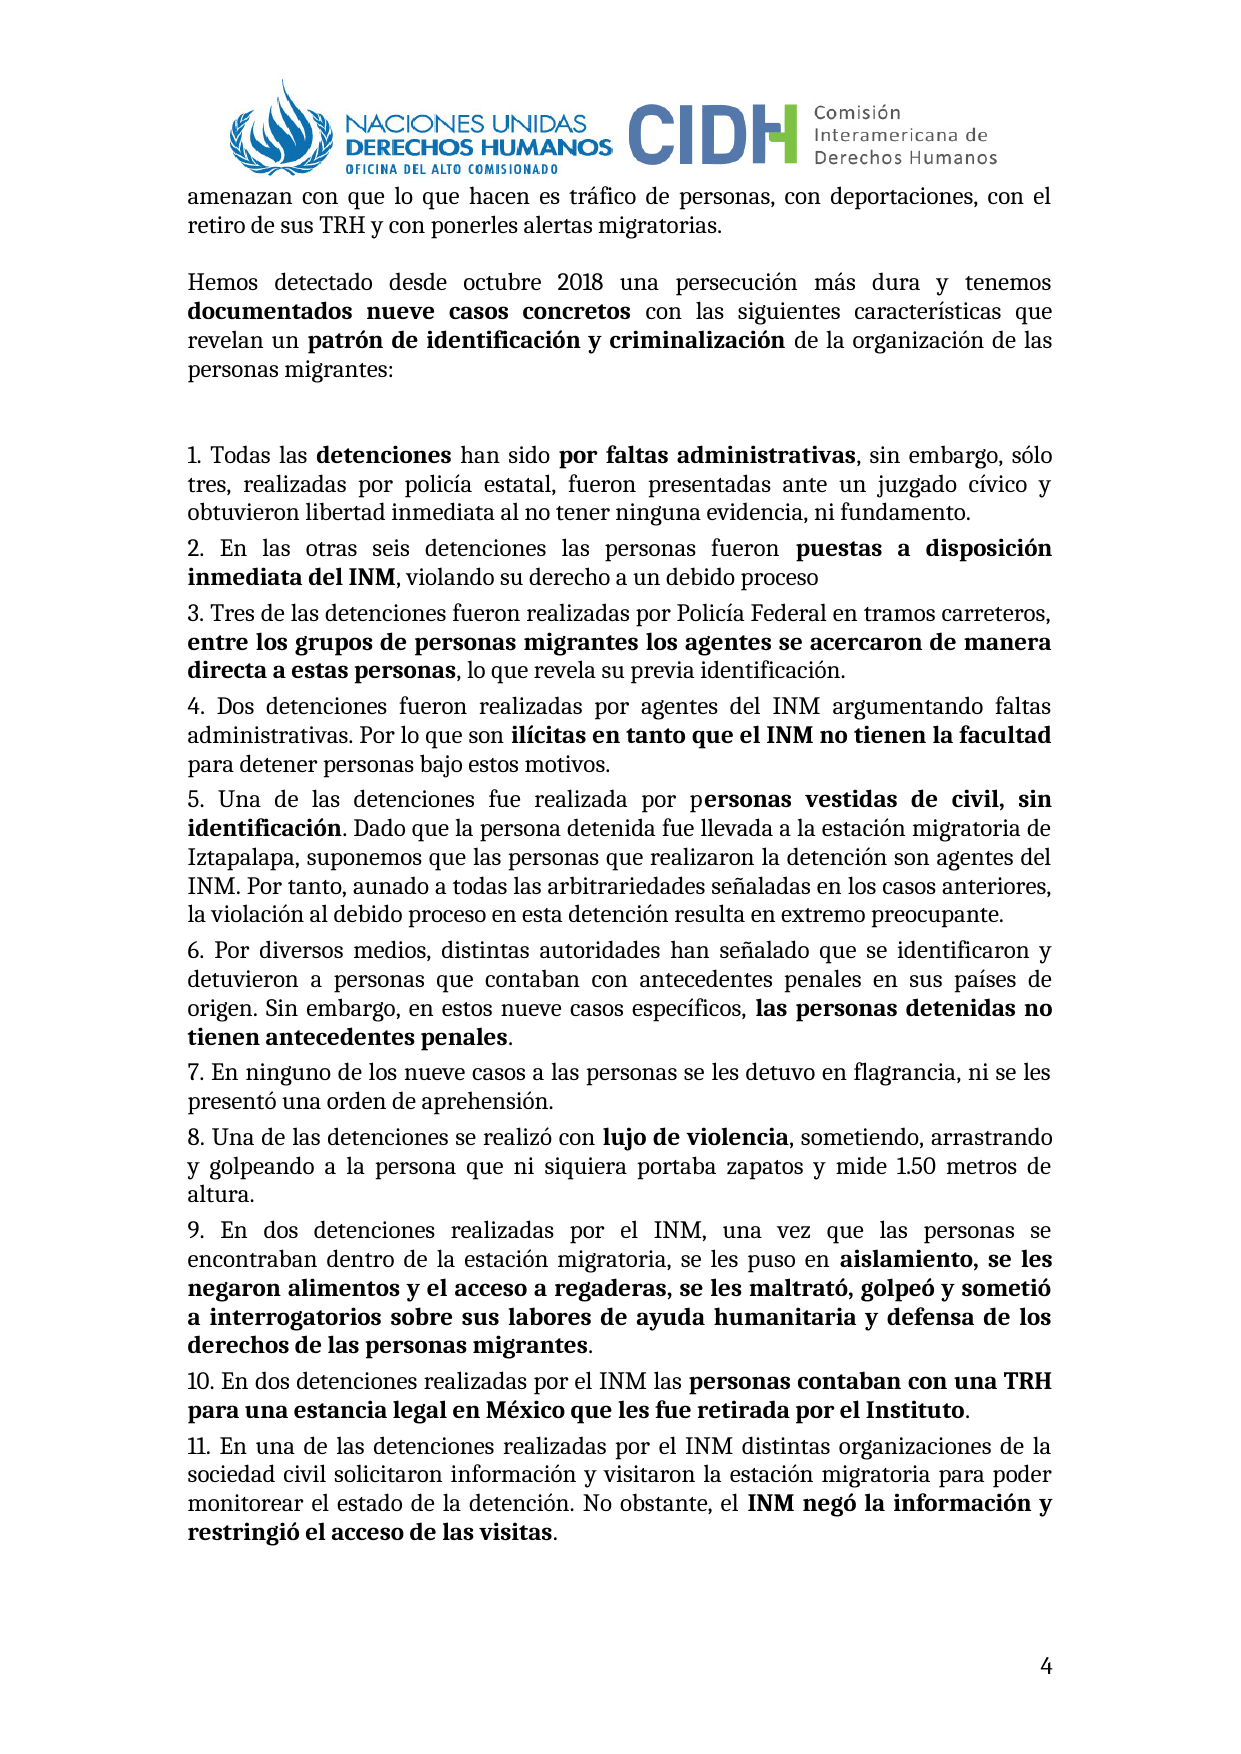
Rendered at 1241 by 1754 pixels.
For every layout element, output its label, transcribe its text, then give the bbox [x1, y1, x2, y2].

text 10. En dos detenciones realizadas por el INM las personas contaban con una TRH para una estancia legal en México que les fue retirada por el Instituto. [187, 1367, 1053, 1424]
picture [226, 73, 1014, 182]
text 1. Todas las detenciones han sido por faltas administrativas, sin embargo, sólo tres, realizadas por policía estatal, fueron presentadas ante un juzgado cívico y obtuvieron libertad inmediata al no tener ninguna evidencia, ni fundamento. [187, 441, 1053, 527]
text 6. Por diversos medios, distintas autoridades han señalado que se identificaron y detuvieron a personas que contaban con antecedentes penales en sus países de origen. Sin embargo, en estos nueve casos específicos, las personas detenidas no tienen antecedentes penales. [187, 936, 1053, 1051]
text 7. En ninguno de los nueve casos a las personas se les detuvo en flagrancia, ni se les presentó una orden de aprehensión. [187, 1058, 1053, 1116]
text 5. Una de las detenciones fue realizada por personas vestidas de civil, sin identificación. Dado que la persona detenida fue llevada a la estación migratoria de Iztapalapa, suponemos que las personas que realizaron la detención son agentes del INM. Por tanto, aunado a todas las arbitrariedades señaladas en los casos anteriores, la violación al debido proceso en esta detención resulta en extremo preocupante. [187, 785, 1053, 929]
text 4. Dos detenciones fueron realizadas por agentes del INM argumentando faltas administrativas. Por lo que son ilícitas en tanto que el INM no tienen la facultad para detener personas bajo estos motivos. [187, 692, 1053, 778]
text 9. En dos detenciones realizadas por el INM, una vez que las personas se encontraban dentro de la estación migratoria, se les puso en aislamiento, se les negaron alimentos y el acceso a regaderas, se les maltrató, golpeó y sometió a interrogatorios sobre sus labores de ayuda humanitaria y defensa de los derechos de las personas migrantes. [187, 1216, 1053, 1360]
text 3. Tres de las detenciones fueron realizadas por Policía Federal en tramos carreteros, entre los grupos de personas migrantes los agentes se acercaron de manera directa a estas personas, lo que revela su previa identificación. [187, 599, 1053, 685]
text 11. En una de las detenciones realizadas por el INM distintas organizaciones de la sociedad civil solicitaron información y visitaron la estación migratoria para poder monitorear el estado de la detención. No obstante, el INM negó la información y restringió el acceso de las visitas. [187, 1432, 1053, 1547]
text 2. En las otras seis detenciones las personas fueron puestas a disposición inmediata del INM, violando su derecho a un debido proceso [187, 534, 1053, 592]
text Hemos detectado desde octubre 2018 una persecución más dura y tenemos documentados nueve casos concretos con las siguientes características que revelan un patrón de identificación y criminalización de la organización de las personas migrantes: [187, 268, 1053, 383]
text 8. Una de las detenciones se realizó con lujo de violencia, sometiendo, arrastrando y golpeando a la persona que ni siquiera portaba zapatos y mide 1.50 metros de altura. [187, 1123, 1053, 1209]
